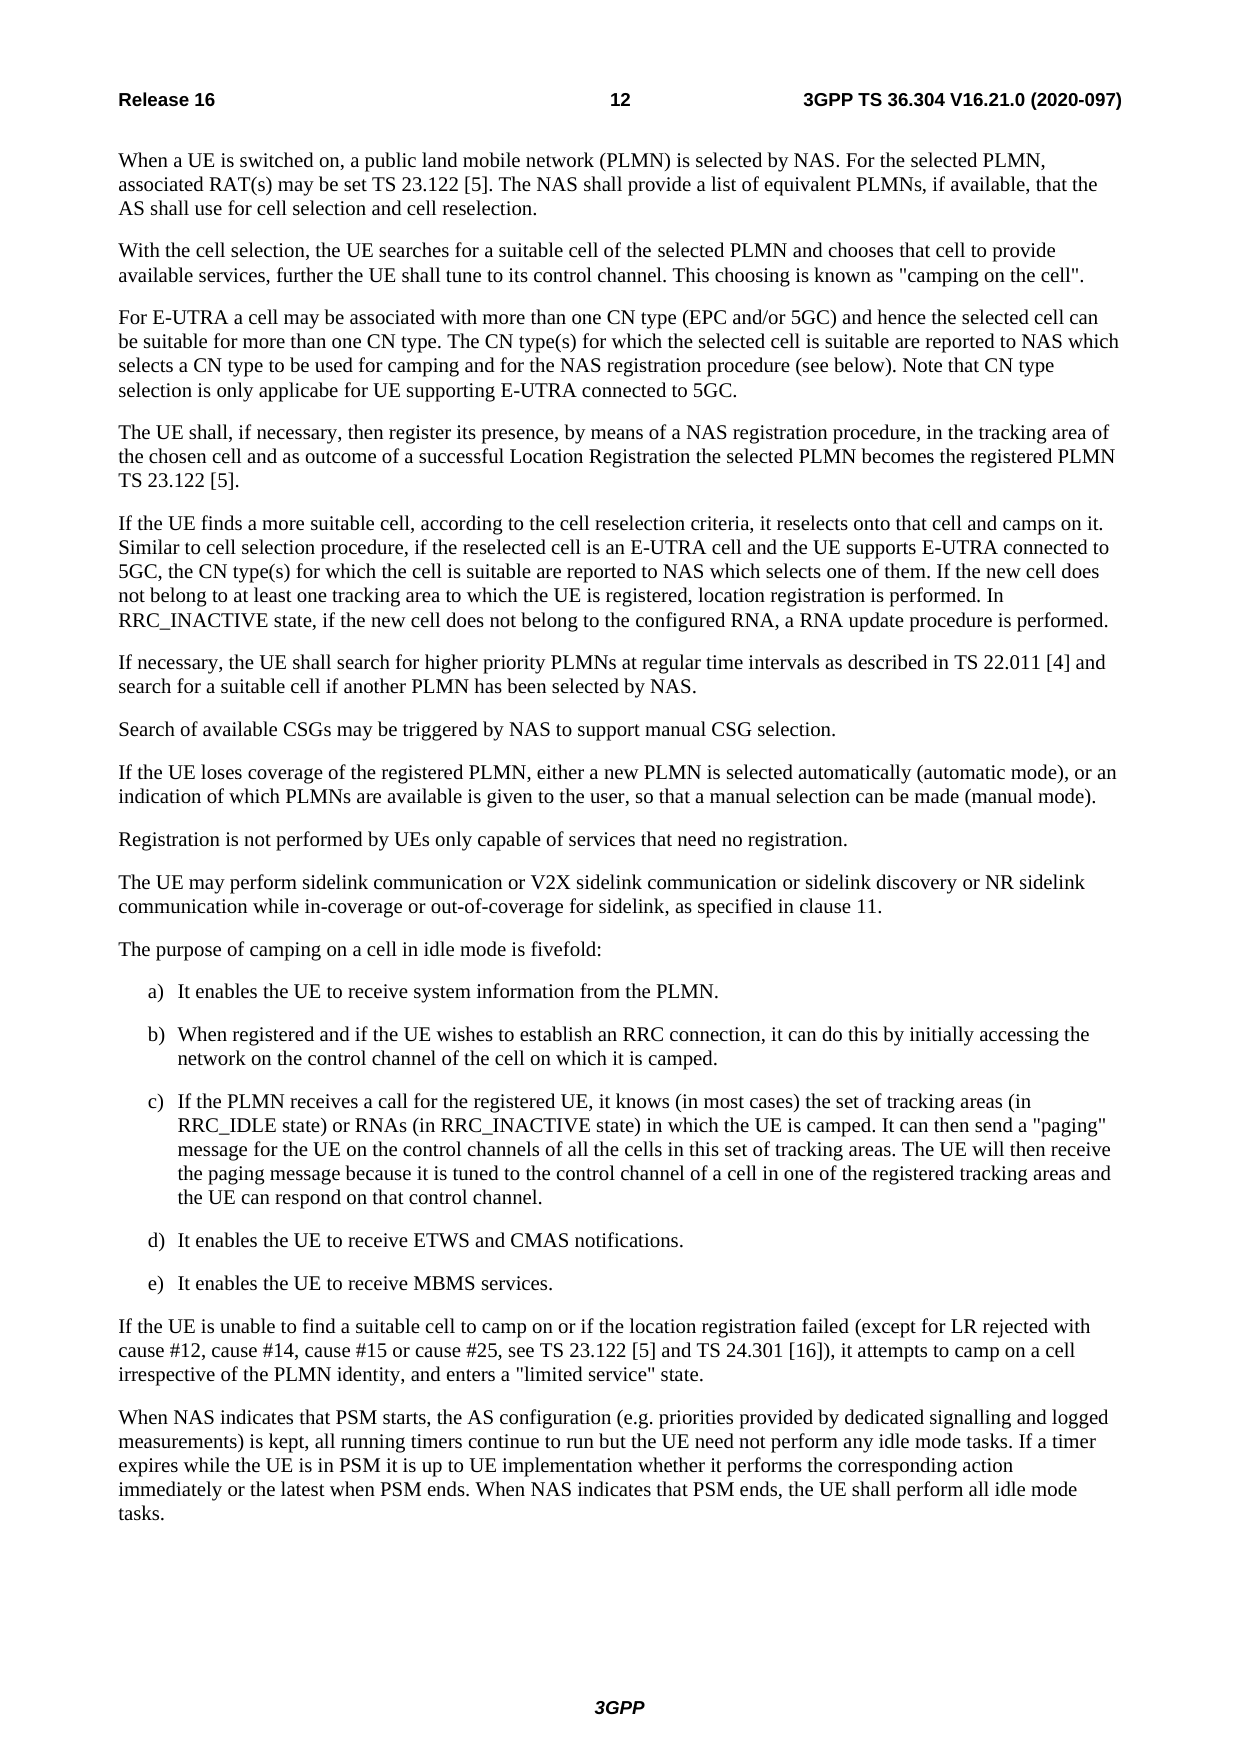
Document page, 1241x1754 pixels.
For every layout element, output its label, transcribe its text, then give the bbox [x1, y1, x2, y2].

text The purpose of camping on a cell in idle mode is fivefold: [118, 937, 1122, 961]
text If necessary, the UE shall search for higher priority PLMNs at regular time intervals as described in TS 22.011 [4] and search for a suitable cell if another PLMN has been selected by NAS. [118, 650, 1122, 698]
text With the cell selection, the UE searches for a suitable cell of the selected PLMN and chooses that cell to provide available services, further the UE shall tune to its control channel. This choosing is known as "camping on the cell". [118, 238, 1122, 287]
text For E-UTRA a cell may be associated with more than one CN type (EPC and/or 5GC) and hence the selected cell can be suitable for more than one CN type. The CN type(s) for which the selected cell is suitable are reported to NAS which selects a CN type to be used for camping and for the NAS registration procedure (see below). Note that CN type selection is only applicabe for UE supporting E-UTRA connected to 5GC. [118, 305, 1122, 402]
text If the UE loses coverage of the registered PLMN, either a new PLMN is selected automatically (automatic mode), or an indication of which PLMNs are available is given to the user, so that a manual selection can be made (manual mode). [118, 760, 1122, 808]
text a) It enables the UE to receive system information from the PLMN. [148, 979, 1122, 1003]
text The UE shall, if necessary, then register its presence, by means of a NAS registration procedure, in the tracking area of the chosen cell and as outcome of a successful Location Registration the selected PLMN becomes the registered PLMN TS 23.122 [5]. [118, 420, 1122, 492]
text Search of available CSGs may be triggered by NAS to support manual CSG selection. [118, 717, 1122, 741]
text d) It enables the UE to receive ETWS and CMAS notifications. [148, 1228, 1122, 1252]
text The UE may perform sidelink communication or V2X sidelink communication or sidelink discovery or NR sidelink communication while in-coverage or out-of-coverage for sidelink, as specified in clause 11. [118, 870, 1122, 918]
text e) It enables the UE to receive MBMS services. [148, 1271, 1122, 1295]
text Registration is not performed by UEs only capable of services that need no registration. [118, 827, 1122, 851]
text c) If the PLMN receives a call for the registered UE, it knows (in most cases) the set of tracking areas (in RRC_IDLE state) or RNAs (in RRC_INACTIVE state) in which the UE is camped. It can then send a "paging" message for the UE on the control channels of all the cells in this set of tracking areas. The UE will then receive the paging message because it is tuned to the control channel of a cell in one of the registered tracking areas and the UE can respond on that control channel. [148, 1089, 1122, 1209]
text If the UE finds a more suitable cell, according to the cell reselection criteria, it reselects onto that cell and camps on it. Similar to cell selection procedure, if the reselected cell is an E-UTRA cell and the UE supports E-UTRA connected to 5GC, the CN type(s) for which the cell is suitable are reported to NAS which selects one of them. If the new cell does not belong to at least one tracking area to which the UE is registered, location registration is performed. In RRC_INACTIVE state, if the new cell does not belong to the configured RNA, a RNA update procedure is performed. [118, 511, 1122, 632]
text When a UE is switched on, a public land mobile network (PLMN) is selected by NAS. For the selected PLMN, associated RAT(s) may be set TS 23.122 [5]. The NAS shall provide a list of equivalent PLMNs, if available, that the AS shall use for cell selection and cell reselection. [118, 147, 1122, 220]
text If the UE is unable to find a suitable cell to camp on or if the location registration failed (except for LR rejected with cause #12, cause #14, cause #15 or cause #25, see TS 23.122 [5] and TS 24.301 [16]), it attempts to camp on a cell irrespective of the PLMN identity, and enters a "limited service" state. [118, 1314, 1122, 1386]
text b) When registered and if the UE wishes to establish an RRC connection, it can do this by initially accessing the network on the control channel of the cell on which it is camped. [148, 1022, 1122, 1070]
text When NAS indicates that PSM starts, the AS configuration (e.g. priorities provided by dedicated signalling and logged measurements) is kept, all running timers continue to run but the UE need not perform any idle mode tasks. If a timer expires while the UE is in PSM it is up to UE implementation whether it performs the corresponding action immediately or the latest when PSM ends. When NAS indicates that PSM ends, the UE shall perform all idle mode tasks. [118, 1405, 1122, 1525]
